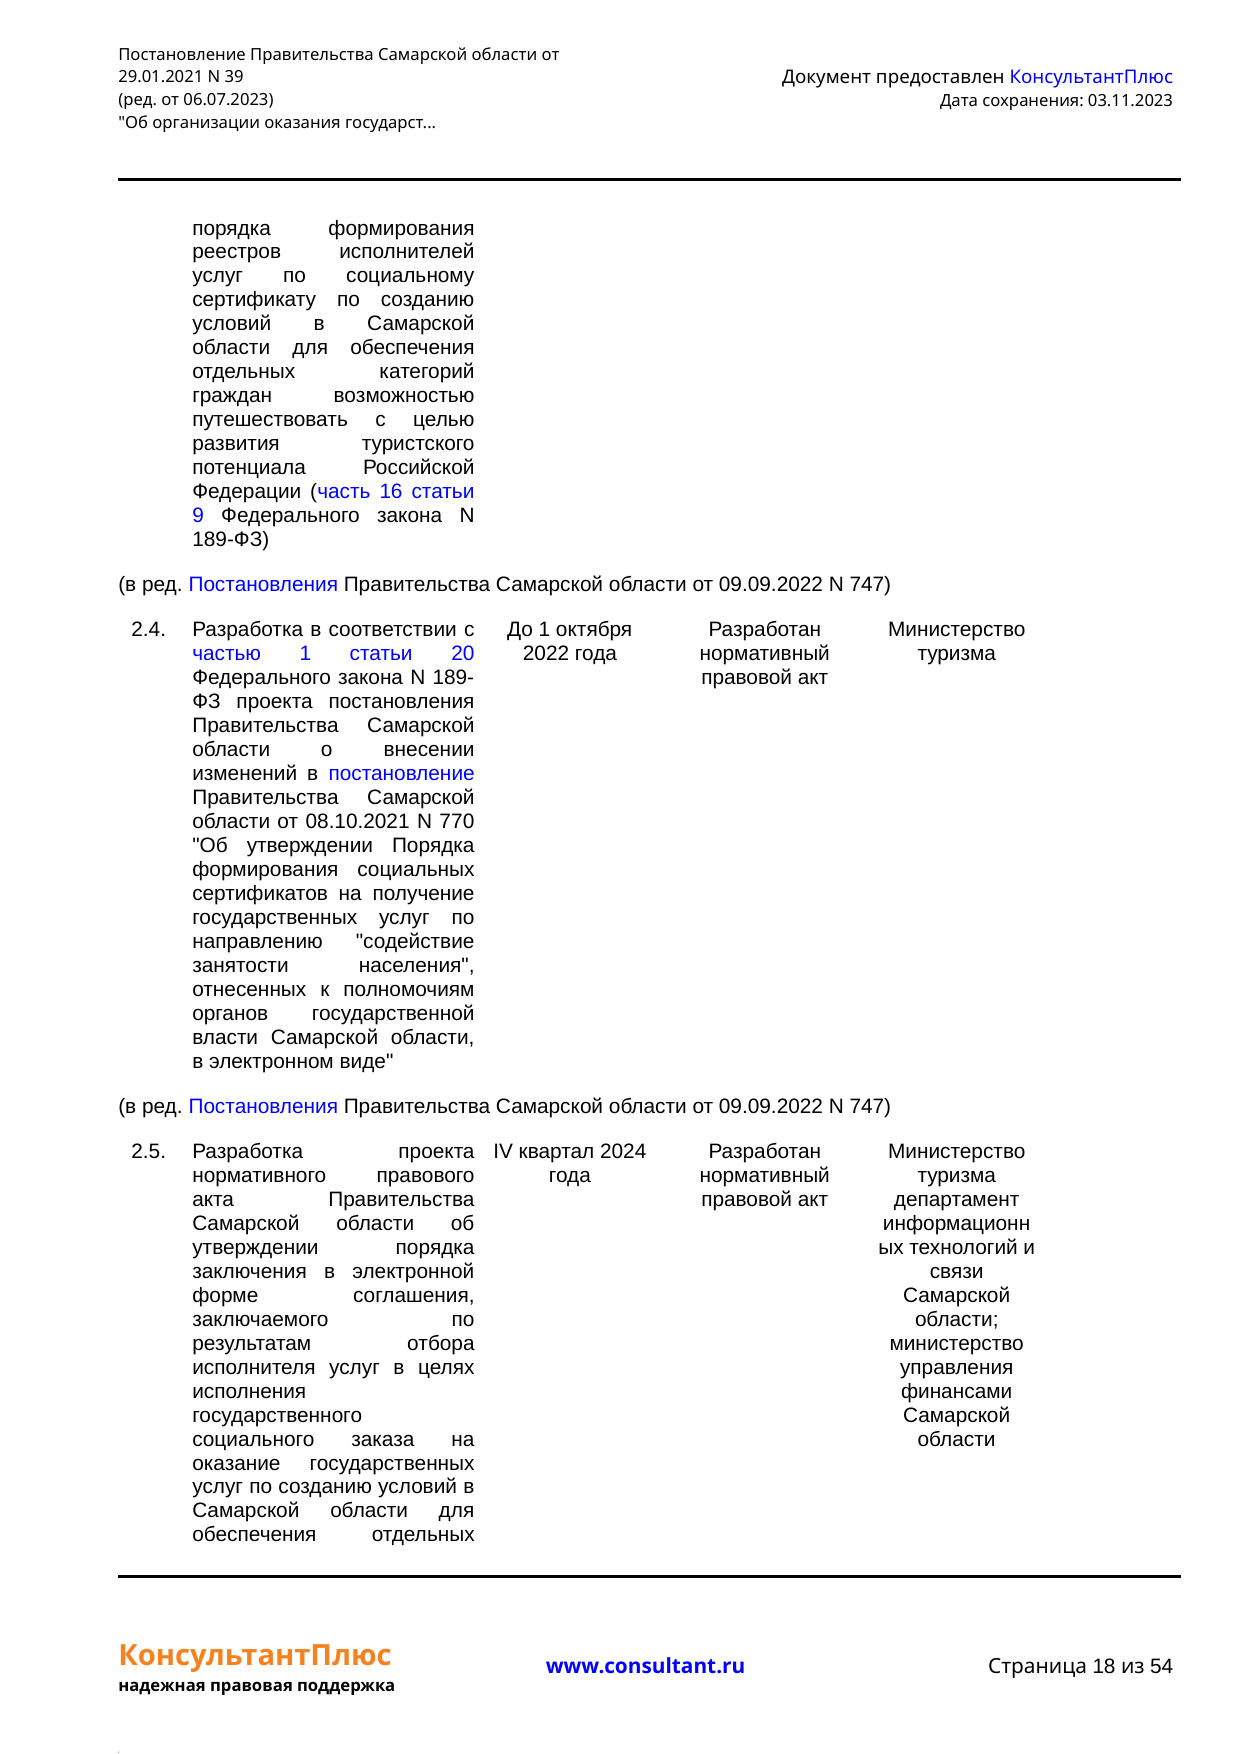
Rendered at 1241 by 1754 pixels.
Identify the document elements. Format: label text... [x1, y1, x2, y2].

table_cell (в ред. Постановления Правительства Самарской области от 09.09.2022 N 747) [112, 561, 1042, 607]
table_cell порядка формирования реестров исполнителей услуг по социальному сертификату по созданию условий в Самарской области для обеспечения отдельных категорий граждан возможностью путешествовать с целью развития туристского потенциала Российской Федерации (часть 16 статьи 9 Федерального закона N 189-ФЗ) [186, 205, 481, 561]
table_cell Министерство туризма [871, 607, 1042, 1083]
table_cell 2.5. [112, 1128, 186, 1557]
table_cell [481, 1128, 658, 1557]
table_cell До 1 октября 2022 года [481, 607, 658, 1083]
table_cell 2.4. [112, 607, 186, 1083]
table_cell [658, 1128, 871, 1557]
table_cell Разработка в соответствии с частью 1 статьи 20 Федерального закона N 189-ФЗ проекта постановления Правительства Самарской области о внесении изменений в постановление Правительства Самарской области от 08.10.2021 N 770 "Об утверждении Порядка формирования социальных сертификатов на получение государственных услуг по направлению "содействие занятости населения", отнесенных к полномочиям органов государственной власти Самарской области, в электронном виде" [186, 607, 481, 1083]
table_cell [186, 1128, 481, 1557]
table_cell Разработан нормативный правовой акт [658, 607, 871, 1083]
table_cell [871, 1128, 1042, 1557]
table_cell (в ред. Постановления Правительства Самарской области от 09.09.2022 N 747) [112, 1083, 1042, 1128]
